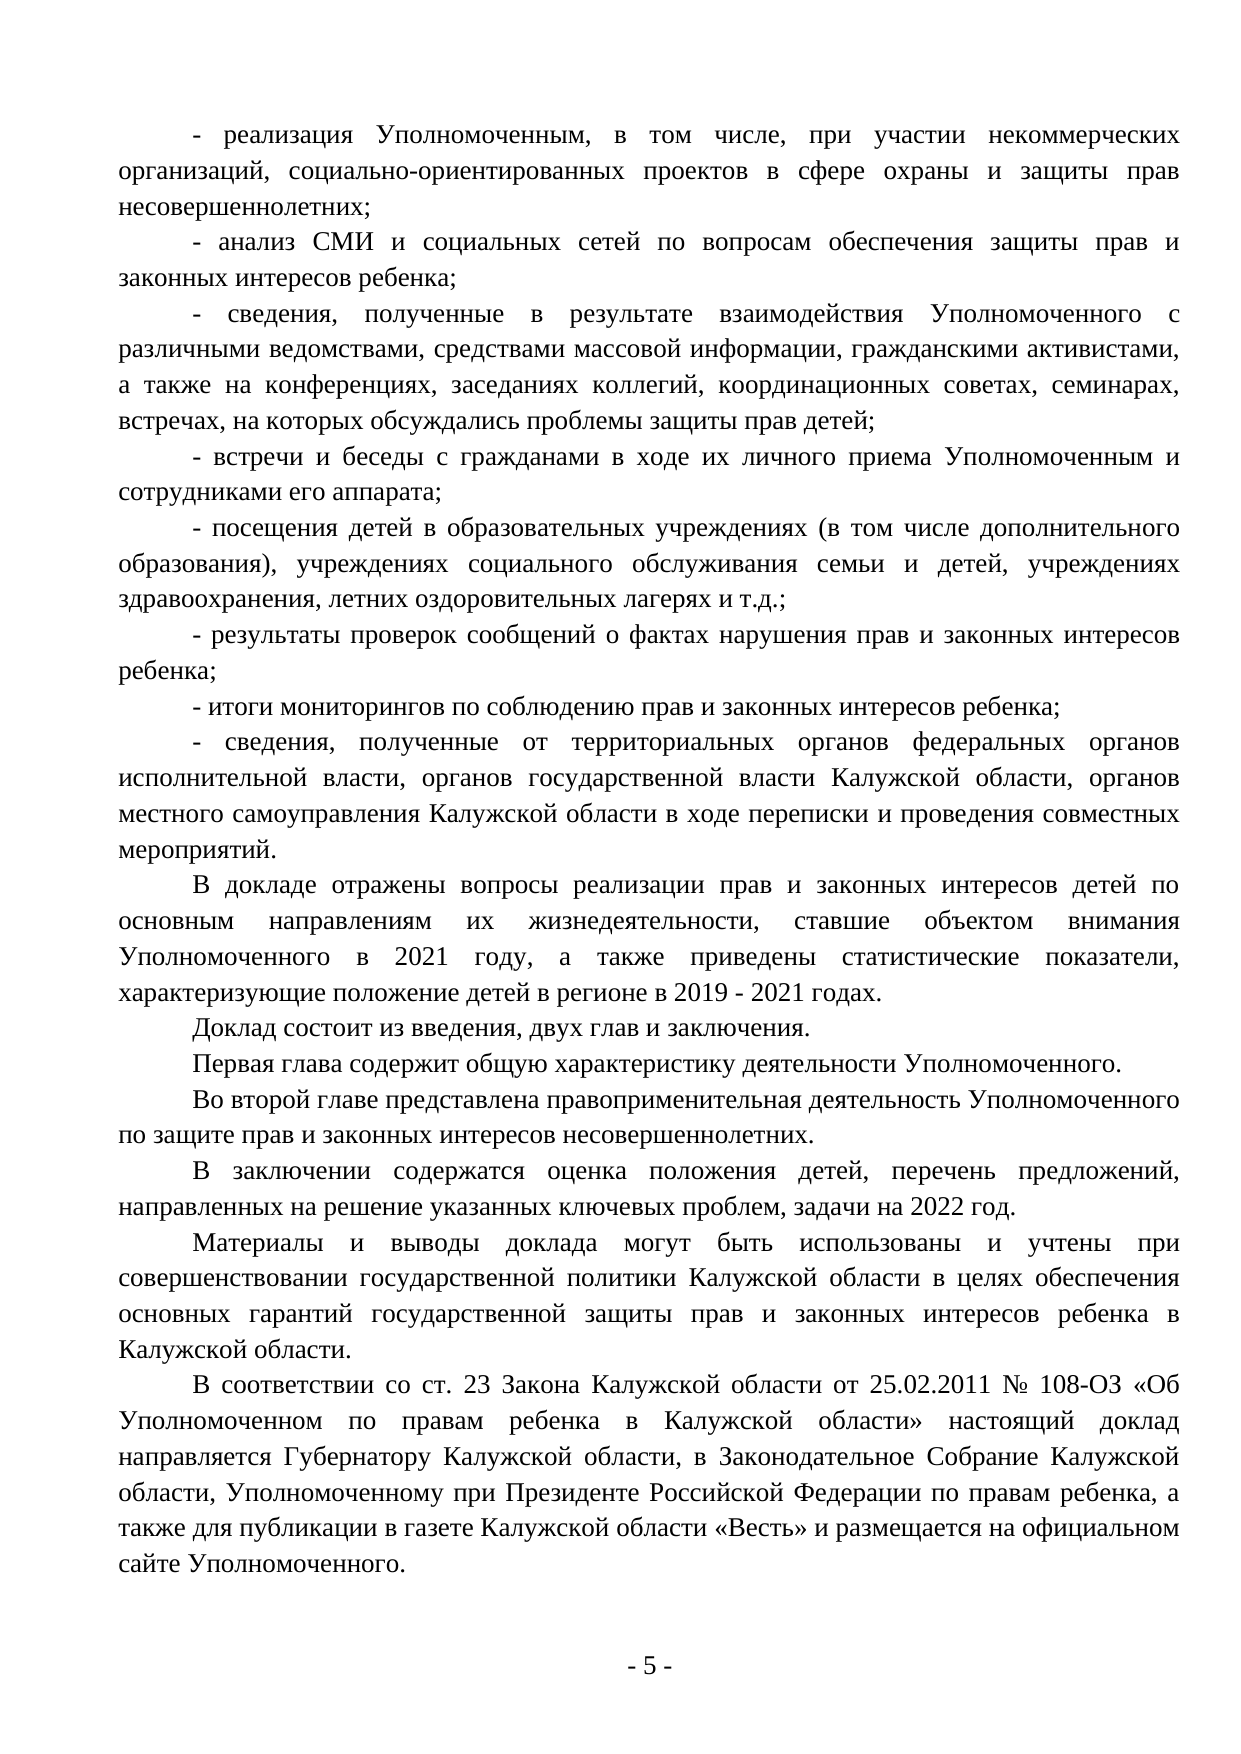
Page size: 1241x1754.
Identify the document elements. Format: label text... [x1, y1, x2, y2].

text - итоги мониторингов по соблюдению прав и законных интересов ребенка; [118, 690, 1181, 721]
text - реализация Уполномоченным, в том числе, при участии некоммерческих организаций, социально-ориентированных проектов в сфере охраны и защиты прав несовершеннолетних; [118, 118, 1181, 221]
text - сведения, полученные от территориальных органов федеральных органов исполнительной власти, органов государственной власти Калужской области, органов местного самоуправления Калужской области в ходе переписки и проведения совместных мероприятий. [118, 726, 1181, 864]
text - встречи и беседы с гражданами в ходе их личного приема Уполномоченным и сотрудниками его аппарата; [118, 440, 1181, 507]
text В заключении содержатся оценка положения детей, перечень предложений, направленных на решение указанных ключевых проблем, задачи на 2022 год. [118, 1154, 1181, 1221]
text Первая глава содержит общую характеристику деятельности Уполномоченного. [118, 1047, 1181, 1078]
text - анализ СМИ и социальных сетей по вопросам обеспечения защиты прав и законных интересов ребенка; [118, 225, 1181, 292]
text Во второй главе представлена правоприменительная деятельность Уполномоченного по защите прав и законных интересов несовершеннолетних. [118, 1083, 1181, 1150]
text - сведения, полученные в результате взаимодействия Уполномоченного с различными ведомствами, средствами массовой информации, гражданскими активистами, а также на конференциях, заседаниях коллегий, координационных советах, семинарах, встречах, на которых обсуждались проблемы защиты прав детей; [118, 297, 1181, 435]
text Материалы и выводы доклада могут быть использованы и учтены при совершенствовании государственной политики Калужской области в целях обеспечения основных гарантий государственной защиты прав и законных интересов ребенка в Калужской области. [118, 1226, 1181, 1364]
text В докладе отражены вопросы реализации прав и законных интересов детей по основным направлениям их жизнедеятельности, ставшие объектом внимания Уполномоченного в 2021 году, а также приведены статистические показатели, характеризующие положение детей в регионе в 2019 - 2021 годах. [118, 868, 1181, 1007]
text - результаты проверок сообщений о фактах нарушения прав и законных интересов ребенка; [118, 618, 1181, 685]
text В соответствии со ст. 23 Закона Калужской области от 25.02.2011 № 108-ОЗ «Об Уполномоченном по правам ребенка в Калужской области» настоящий доклад направляется Губернатору Калужской области, в Законодательное Собрание Калужской области, Уполномоченному при Президенте Российской Федерации по правам ребенка, а также для публикации в газете Калужской области «Весть» и размещается на официальном сайте Уполномоченного. [118, 1369, 1181, 1578]
text - посещения детей в образовательных учреждениях (в том числе дополнительного образования), учреждениях социального обслуживания семьи и детей, учреждениях здравоохранения, летних оздоровительных лагерях и т.д.; [118, 511, 1181, 614]
text Доклад состоит из введения, двух глав и заключения. [118, 1011, 1181, 1042]
